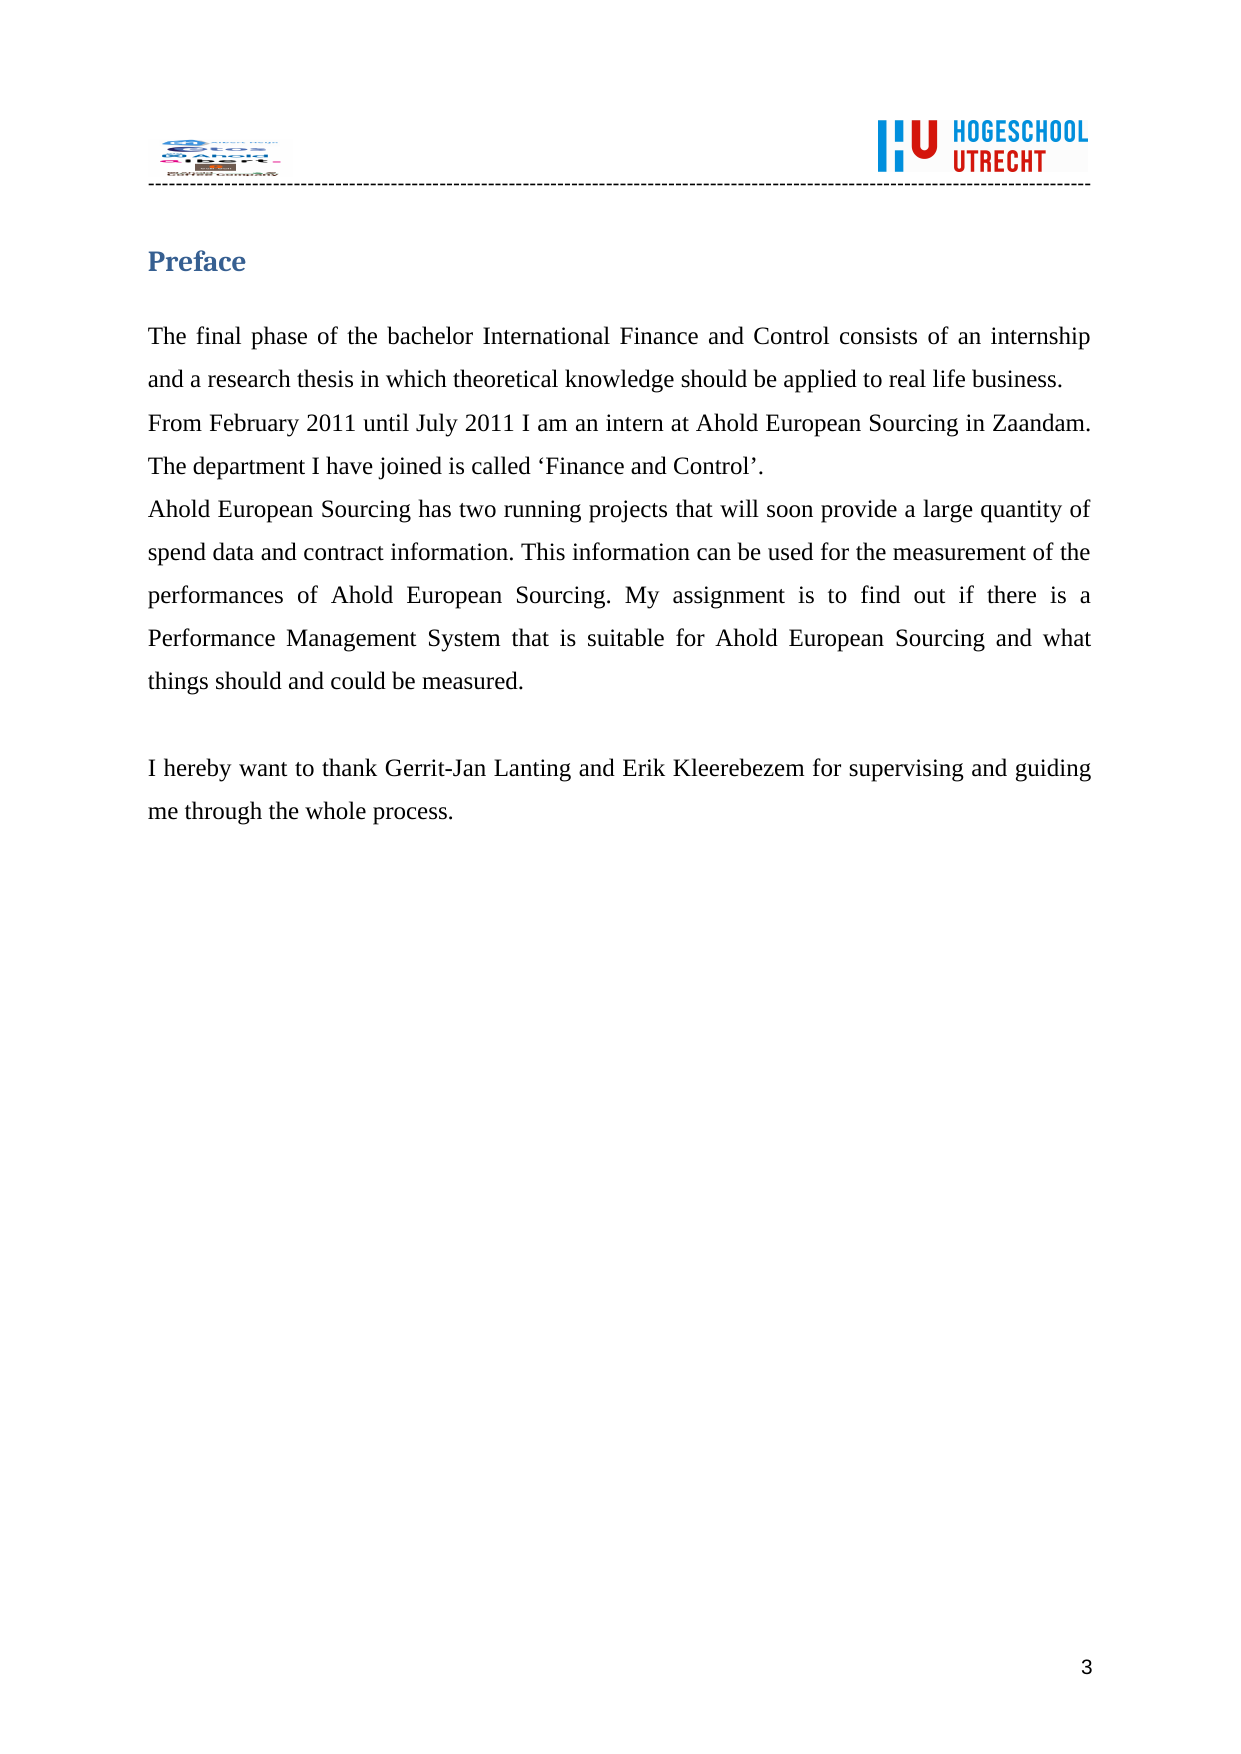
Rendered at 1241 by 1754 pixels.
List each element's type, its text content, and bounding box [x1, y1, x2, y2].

text The final phase of the bachelor International Finance and Control consists of an internship and a research thesis in which theoretical knowledge should be applied to real life business. [148, 321, 1092, 393]
text I hereby want to thank Gerrit-Jan Lanting and Erik Kleerebezem for supervising and guiding me through the whole process. [148, 753, 1092, 824]
subtitle Preface [148, 245, 1092, 278]
picture [147, 139, 293, 177]
text From February 2011 until July 2011 I am an intern at Ahold European Sourcing in . The department I have joined is called ‘Finance and Control’. [148, 408, 1092, 479]
text Ahold European Sourcing has two running projects that will soon provide a large quantity of spend data and contract information. This information can be used for the measurement of the performances of Ahold European Sourcing. My assignment is to find out if there is a Performance Management System that is suitable for Ahold European Sourcing and what things should and could be measured. [148, 494, 1092, 695]
picture [878, 120, 1088, 172]
